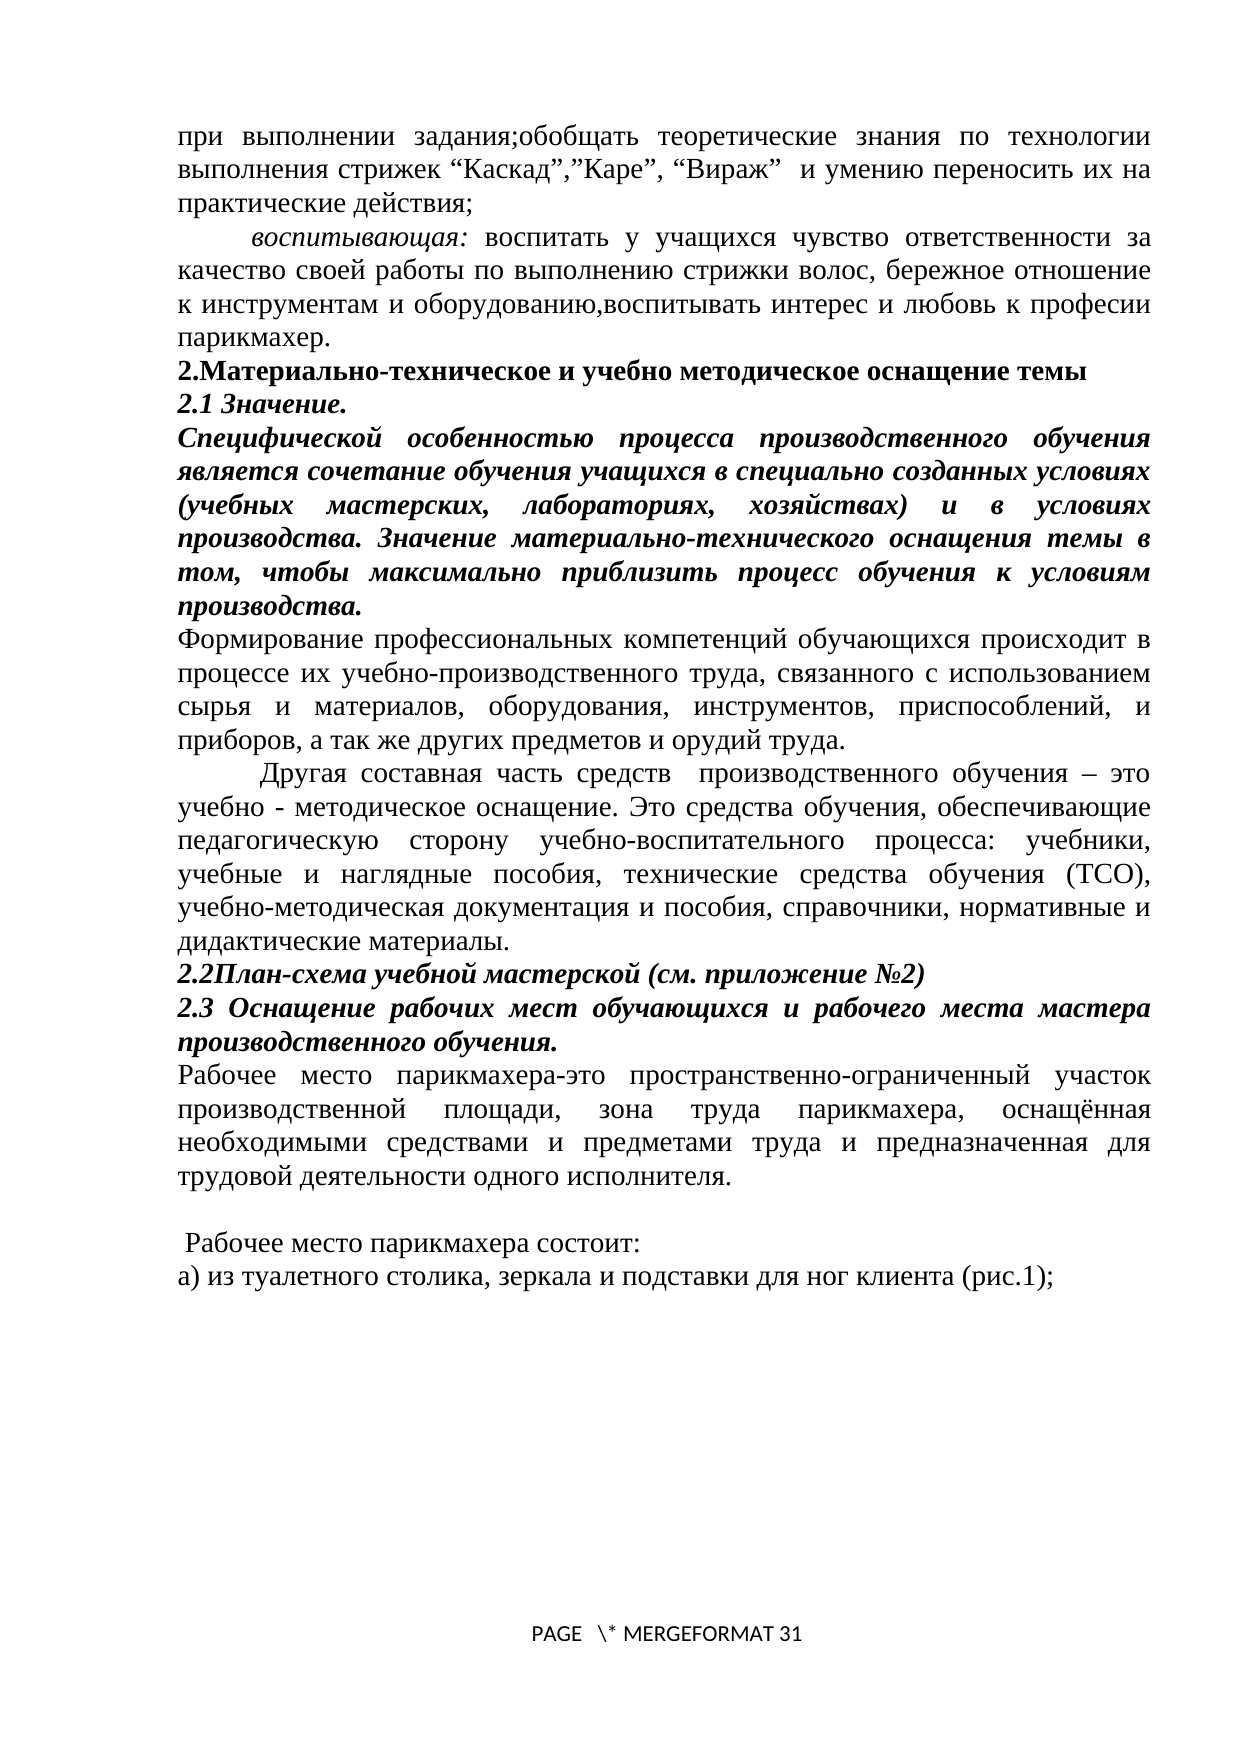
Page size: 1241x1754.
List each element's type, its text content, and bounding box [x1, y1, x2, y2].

text 2.2План-схема учебной мастерской (см. приложение №2) [177, 957, 1152, 990]
text Рабочее место парикмахера состоит: [177, 1225, 1152, 1258]
text Специфической особенностью процесса производственного обучения является сочетание обучения учащихся в специально созданных условиях (учебных мастерских, лабораториях, хозяйствах) и в условиях производства. Значение материально-технического оснащения темы в том, чтобы максимально приблизить процесс обучения к условиям производства. [177, 420, 1152, 621]
text 2.Материально-техническое и учебно методическое оснащение темы [177, 353, 1152, 386]
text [177, 118, 1152, 219]
text Рабочее место парикмахера-это пространственно-ограниченный участок производственной площади, зона труда парикмахера, оснащённая необходимыми средствами и предметами труда и предназначенная для трудовой деятельности одного исполнителя. [177, 1057, 1152, 1191]
text Другая составная часть средств производственного обучения – это учебно - методическое оснащение. Это средства обучения, обеспечивающие педагогическую сторону учебно-воспитательного процесса: учебники, учебные и наглядные пособия, технические средства обучения (ТСО), учебно-методическая документация и пособия, справочники, нормативные и дидактические материалы. [177, 755, 1152, 957]
text воспитывающая: воспитать у учащихся чувство ответственности за качество своей работы по выполнению стрижки волос, бережное отношение к инструментам и оборудованию,воспитывать интерес и любовь к професии парикмахер. [177, 219, 1152, 353]
text Формирование профессиональных компетенций обучающихся происходит в процессе их учебно-производственного труда, связанного с использованием сырья и материалов, оборудования, инструментов, приспособлений, и приборов, а так же других предметов и орудий труда. [177, 621, 1152, 755]
text 2.3 Оснащение рабочих мест обучающихся и рабочего места мастера производственного обучения. [177, 990, 1152, 1057]
text 2.1 Значение. [177, 386, 1152, 420]
text а) из туалетного столика, зеркала и подставки для ног клиента (рис.1); [177, 1258, 1152, 1292]
